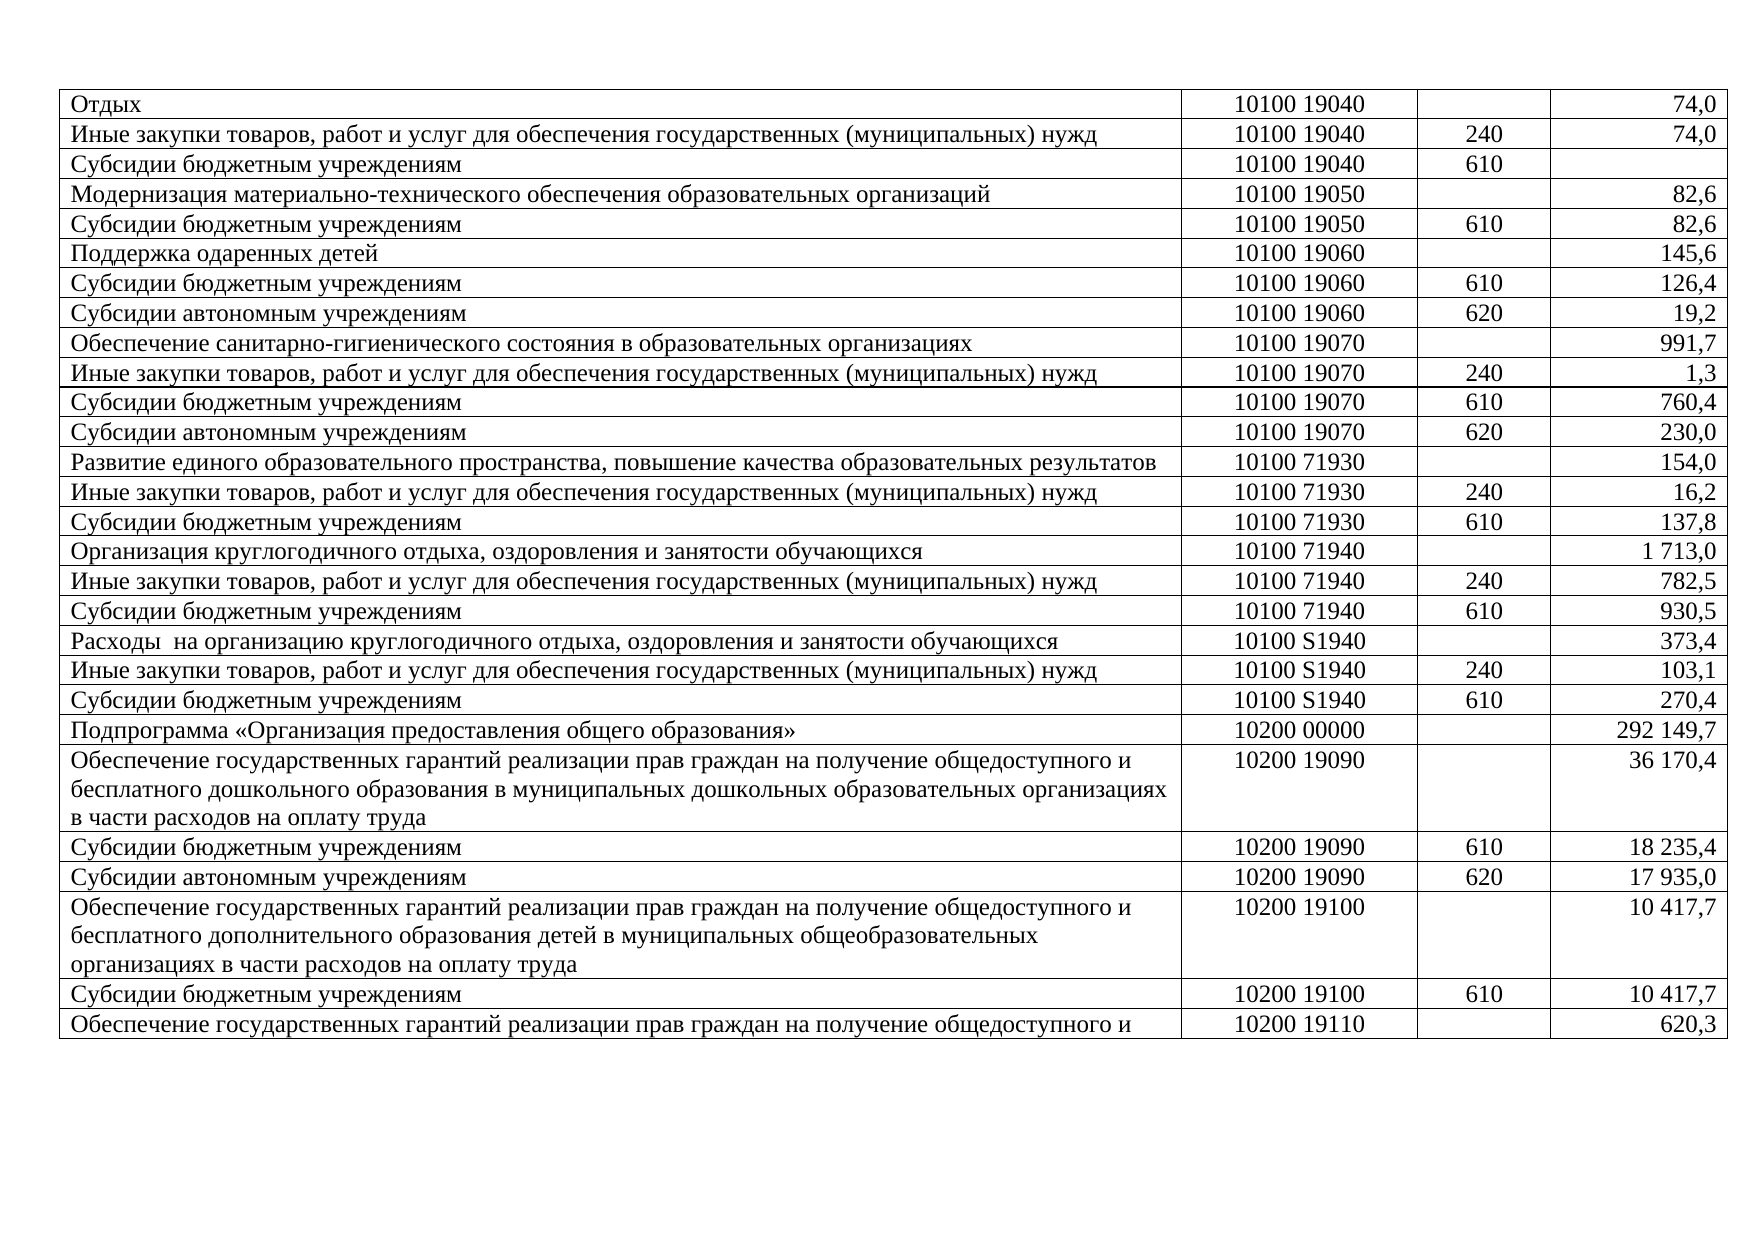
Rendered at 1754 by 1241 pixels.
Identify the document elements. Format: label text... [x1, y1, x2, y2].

table_cell 1 713,0 [1551, 536, 1727, 565]
table_cell [1418, 745, 1550, 831]
table_cell 19,2 [1551, 298, 1727, 327]
table_cell 991,7 [1551, 328, 1727, 357]
table_cell 610 [1418, 832, 1550, 861]
table_cell 270,4 [1551, 685, 1727, 714]
table_cell 74,0 [1551, 90, 1727, 118]
table_cell Подпрограмма «Организация предоставления общего образования» [60, 715, 1181, 744]
table_cell 82,6 [1551, 209, 1727, 237]
table_cell 620 [1418, 862, 1550, 891]
table_cell 17 935,0 [1551, 862, 1727, 891]
table_cell 10100 19070 [1182, 358, 1417, 386]
table_cell 610 [1418, 268, 1550, 297]
table_cell 10100 19070 [1182, 388, 1417, 416]
table_cell 240 [1418, 566, 1550, 595]
table_cell 126,4 [1551, 268, 1727, 297]
table_cell 10100 S1940 [1182, 656, 1417, 684]
table_cell Субсидии автономным учреждениям [60, 417, 1181, 446]
table_cell 610 [1418, 149, 1550, 178]
table_cell 10100 19060 [1182, 298, 1417, 327]
table_cell 230,0 [1551, 417, 1727, 446]
table_cell 10100 19040 [1182, 119, 1417, 148]
table_cell 620,3 [1551, 1009, 1727, 1038]
table_cell Субсидии бюджетным учреждениям [60, 596, 1181, 625]
table_cell 10200 19090 [1182, 745, 1417, 831]
table_cell Модернизация материально-технического обеспечения образовательных организаций [60, 179, 1181, 208]
table_cell 10100 19070 [1182, 328, 1417, 357]
table_cell Расходы на организацию круглогодичного отдыха, оздоровления и занятости обучающихся [60, 626, 1181, 654]
table_cell [1418, 328, 1550, 357]
table_cell [1418, 179, 1550, 208]
table_cell 240 [1418, 477, 1550, 506]
table_cell Субсидии автономным учреждениям [60, 298, 1181, 327]
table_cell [60, 1009, 1181, 1038]
table_cell 10100 71930 [1182, 507, 1417, 535]
table_cell 610 [1418, 209, 1550, 237]
table_cell Иные закупки товаров, работ и услуг для обеспечения государственных (муниципальных) нужд [60, 119, 1181, 148]
table_cell [1418, 892, 1550, 978]
table_cell 10200 00000 [1182, 715, 1417, 744]
table_cell 10100 19050 [1182, 179, 1417, 208]
table_cell 10 417,7 [1551, 892, 1727, 978]
table_cell 10100 S1940 [1182, 685, 1417, 714]
table_cell 610 [1418, 388, 1550, 416]
table_cell 10200 19090 [1182, 862, 1417, 891]
table_cell [1418, 239, 1550, 267]
table_cell 10100 71940 [1182, 596, 1417, 625]
table_cell 240 [1418, 358, 1550, 386]
table_cell Субсидии бюджетным учреждениям [60, 507, 1181, 535]
table_cell 10 417,7 [1551, 979, 1727, 1008]
table_cell 145,6 [1551, 239, 1727, 267]
table_cell 782,5 [1551, 566, 1727, 595]
table_cell 373,4 [1551, 626, 1727, 654]
table_cell [1418, 1009, 1550, 1038]
table_cell 930,5 [1551, 596, 1727, 625]
table_cell 610 [1418, 685, 1550, 714]
table_cell Обеспечение санитарно-гигиенического состояния в образовательных организациях [60, 328, 1181, 357]
table_cell 620 [1418, 298, 1550, 327]
table_cell 10100 19050 [1182, 209, 1417, 237]
table_cell Обеспечение государственных гарантий реализации прав граждан на получение общедоступного и бесплатного дошкольного образования в муниципальных дошкольных образовательных организациях в части расходов на оплату труда [60, 745, 1181, 831]
table_cell Поддержка одаренных детей [60, 239, 1181, 267]
table_cell 10100 19040 [1182, 149, 1417, 178]
table_cell [1418, 447, 1550, 476]
table_cell 103,1 [1551, 656, 1727, 684]
table_cell 10100 19060 [1182, 268, 1417, 297]
table_cell 10200 19100 [1182, 892, 1417, 978]
table_cell 137,8 [1551, 507, 1727, 535]
table_cell 760,4 [1551, 388, 1727, 416]
table_cell 610 [1418, 596, 1550, 625]
table_cell 10100 71930 [1182, 477, 1417, 506]
table_cell 10200 19090 [1182, 832, 1417, 861]
table_cell 16,2 [1551, 477, 1727, 506]
table_cell Субсидии бюджетным учреждениям [60, 979, 1181, 1008]
table_cell 620 [1418, 417, 1550, 446]
table_cell 10100 71930 [1182, 447, 1417, 476]
table_cell 10100 S1940 [1182, 626, 1417, 654]
table_cell Субсидии бюджетным учреждениям [60, 685, 1181, 714]
table_cell Обеспечение государственных гарантий реализации прав граждан на получение общедоступного и бесплатного дополнительного образования детей в муниципальных общеобразовательных организациях в части расходов на оплату труда [60, 892, 1181, 978]
table_cell [1418, 536, 1550, 565]
table_cell 240 [1418, 119, 1550, 148]
table_cell Иные закупки товаров, работ и услуг для обеспечения государственных (муниципальных) нужд [60, 477, 1181, 506]
table_cell 610 [1418, 507, 1550, 535]
table_cell 10100 71940 [1182, 566, 1417, 595]
table_cell Субсидии бюджетным учреждениям [60, 388, 1181, 416]
table_cell Иные закупки товаров, работ и услуг для обеспечения государственных (муниципальных) нужд [60, 656, 1181, 684]
table_cell [1418, 90, 1550, 118]
table_cell 1,3 [1551, 358, 1727, 386]
table_cell 18 235,4 [1551, 832, 1727, 861]
table_cell 10100 19070 [1182, 417, 1417, 446]
table_cell Субсидии бюджетным учреждениям [60, 209, 1181, 237]
table_cell Организация круглогодичного отдыха, оздоровления и занятости обучающихся [60, 536, 1181, 565]
table_cell Субсидии бюджетным учреждениям [60, 832, 1181, 861]
table_cell 10200 19100 [1182, 979, 1417, 1008]
table_cell 10200 19110 [1182, 1009, 1417, 1038]
table_cell Отдых [60, 90, 1181, 118]
table_cell 10100 19040 [1182, 90, 1417, 118]
table_cell Субсидии автономным учреждениям [60, 862, 1181, 891]
table_cell 292 149,7 [1551, 715, 1727, 744]
table_cell 82,6 [1551, 179, 1727, 208]
table_cell 240 [1418, 656, 1550, 684]
table_cell [1551, 149, 1727, 178]
table_cell 36 170,4 [1551, 745, 1727, 831]
table_cell [1418, 715, 1550, 744]
table_cell Субсидии бюджетным учреждениям [60, 149, 1181, 178]
table_cell 10100 71940 [1182, 536, 1417, 565]
table_cell 154,0 [1551, 447, 1727, 476]
table_cell Субсидии бюджетным учреждениям [60, 268, 1181, 297]
table_cell Иные закупки товаров, работ и услуг для обеспечения государственных (муниципальных) нужд [60, 566, 1181, 595]
table_cell 74,0 [1551, 119, 1727, 148]
table_cell Развитие единого образовательного пространства, повышение качества образовательных результатов [60, 447, 1181, 476]
table_cell Иные закупки товаров, работ и услуг для обеспечения государственных (муниципальных) нужд [60, 358, 1181, 386]
table_cell 610 [1418, 979, 1550, 1008]
table_cell 10100 19060 [1182, 239, 1417, 267]
table_cell [1418, 626, 1550, 654]
